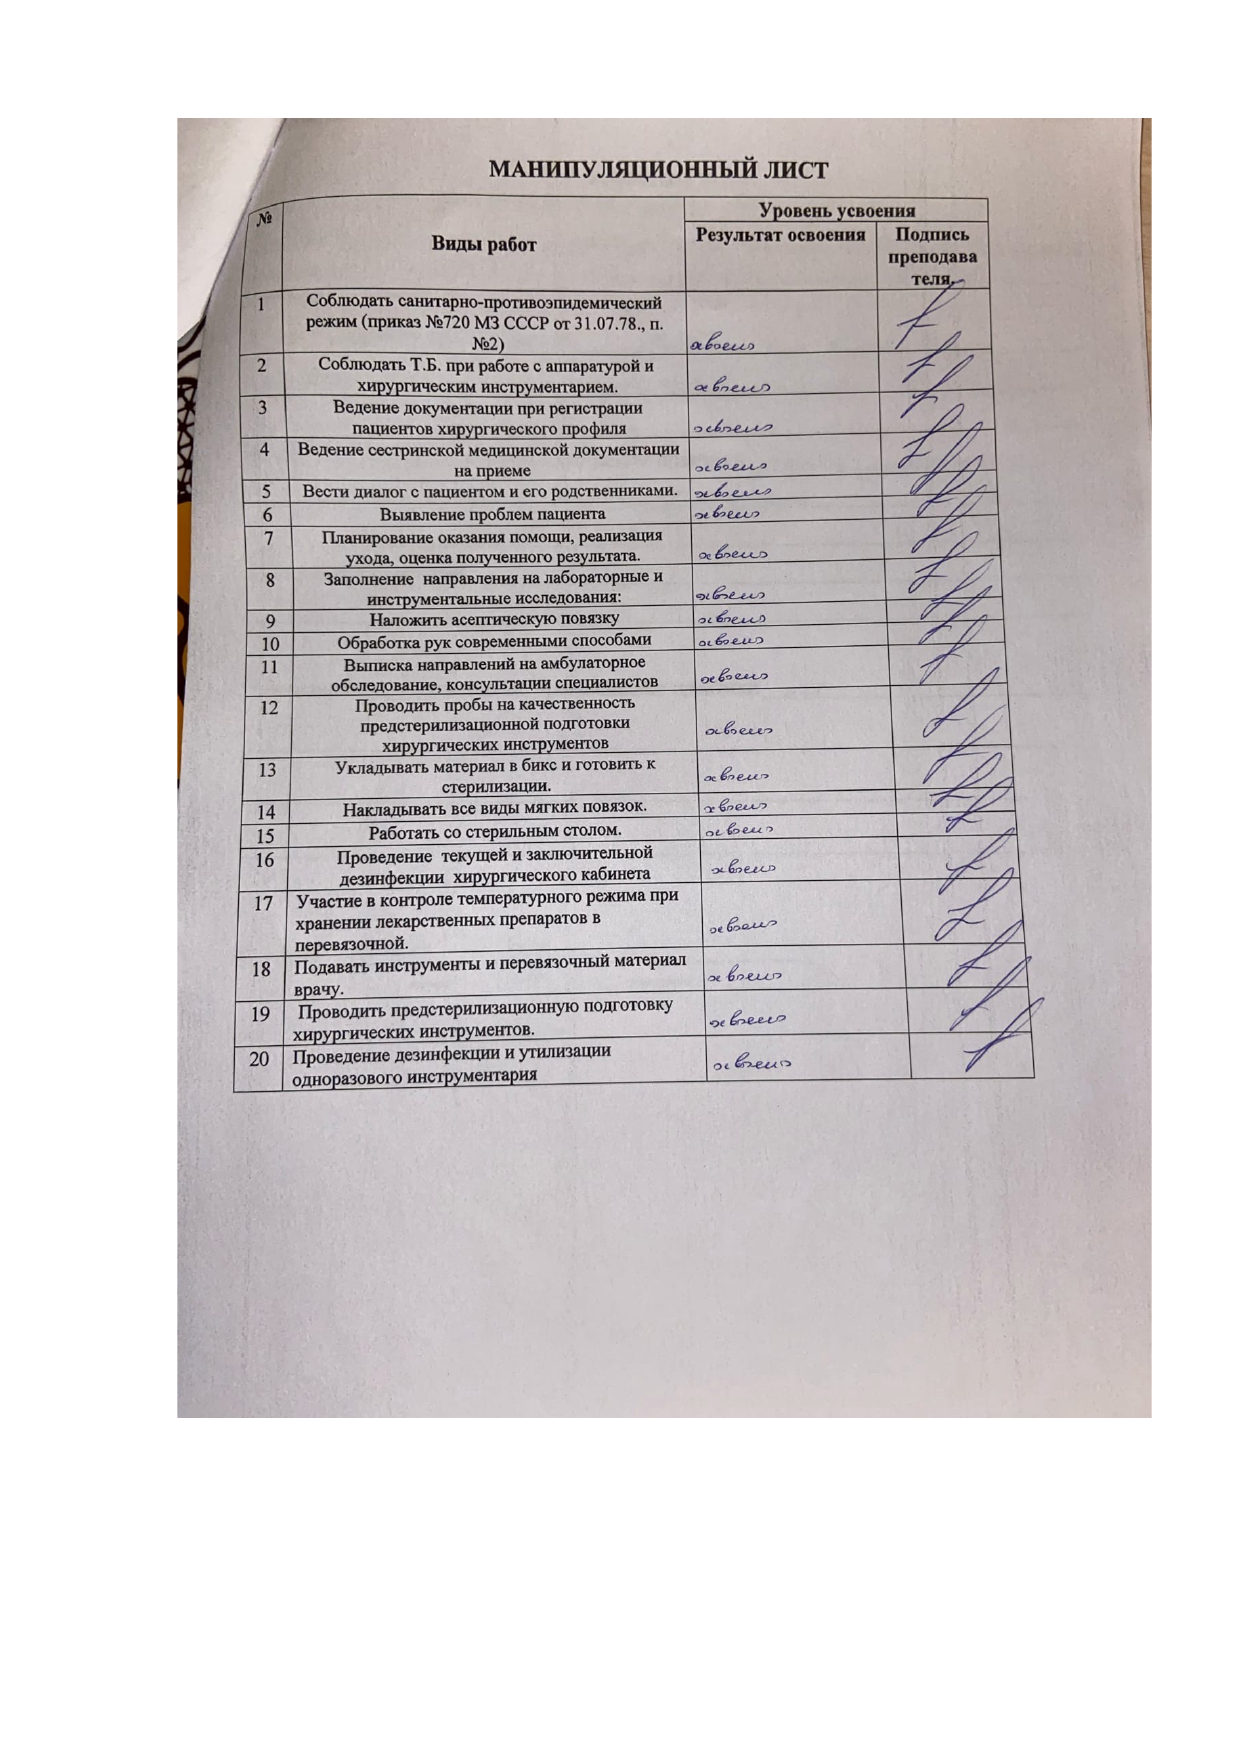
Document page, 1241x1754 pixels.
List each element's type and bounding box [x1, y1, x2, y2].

picture [177, 118, 1152, 1418]
